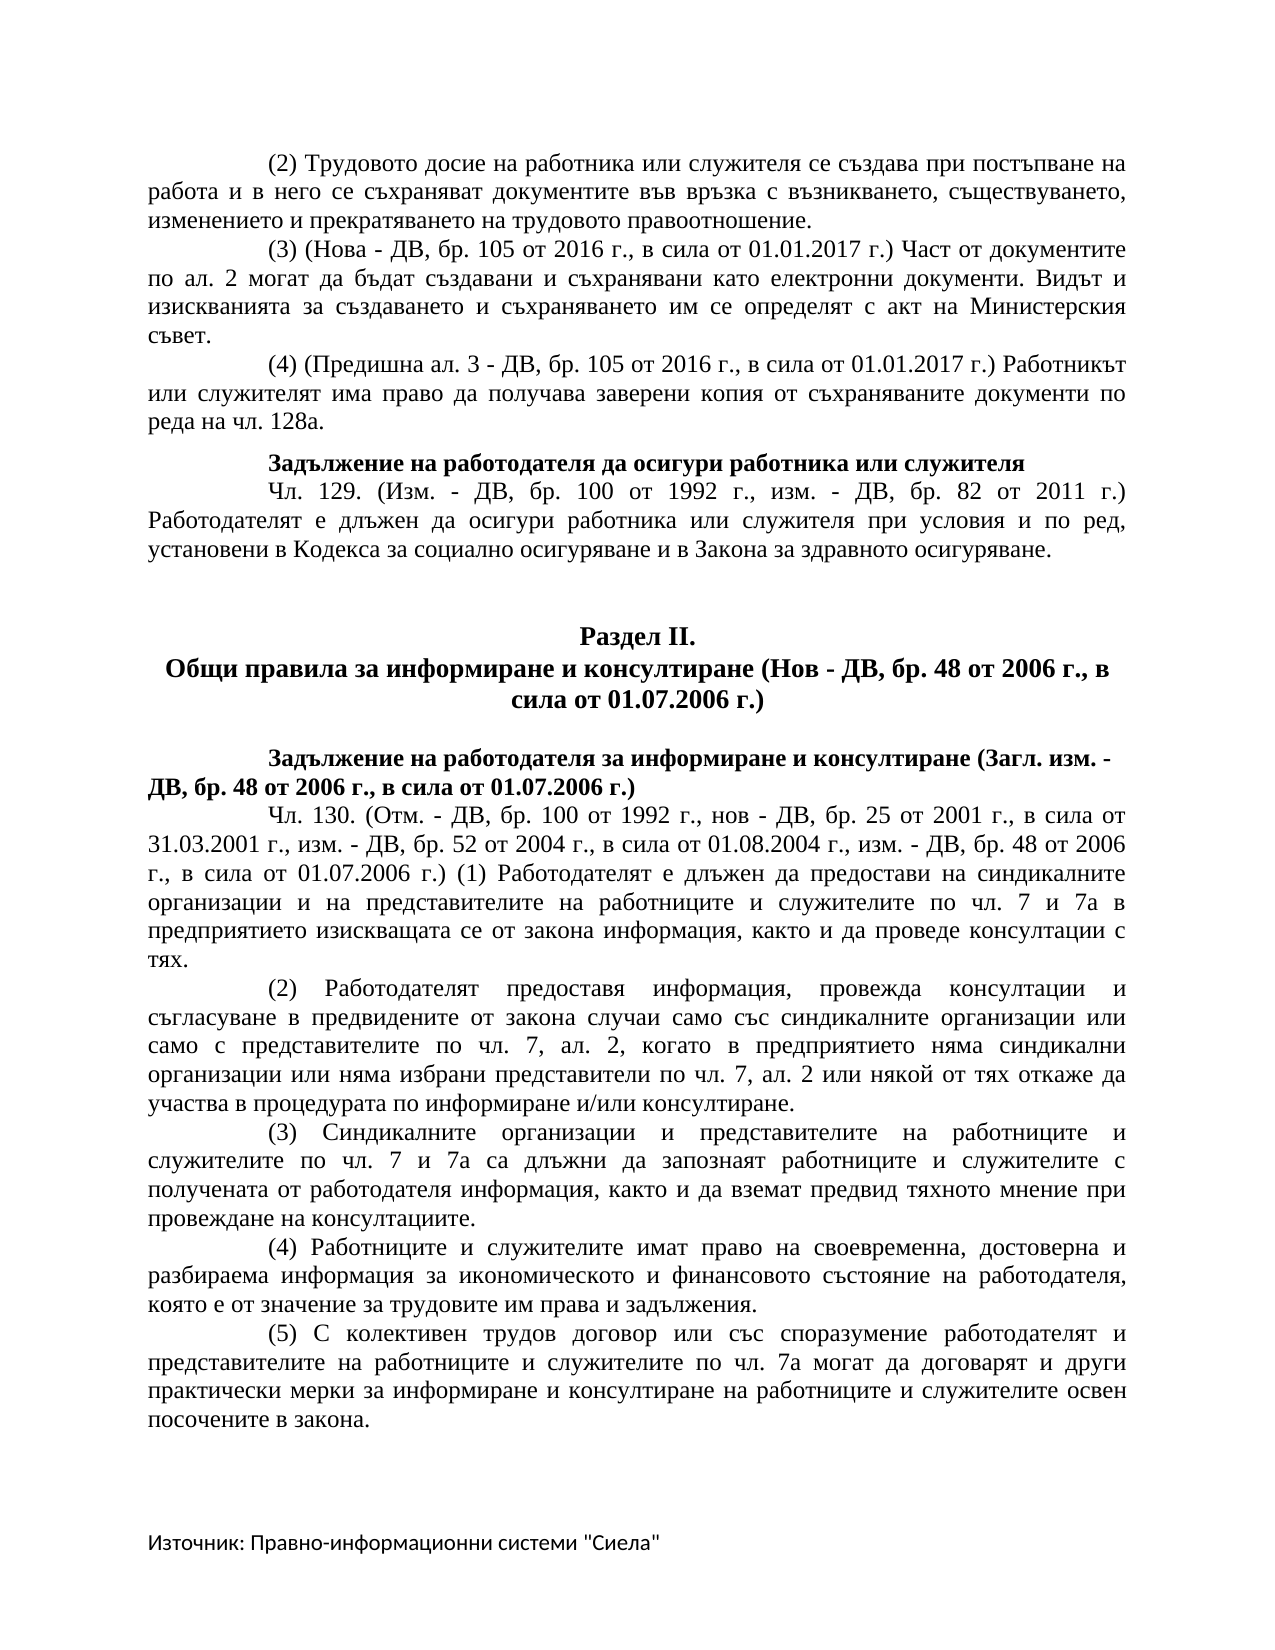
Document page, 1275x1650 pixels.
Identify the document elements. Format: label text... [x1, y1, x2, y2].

text Чл. 129. (Изм. - ДВ, бр. 100 от 1992 г., изм. - ДВ, бр. 82 от 2011 г.) Работодателят е длъжен да осигури работника или служителя при условия и по ред, установени в Кодекса за социално осигуряване и в Закона за здравното осигуряване. [148, 476, 1127, 563]
text (3) Синдикалните организации и представителите на работниците и служителите по чл. 7 и 7а са длъжни да запознаят работниците и служителите с получената от работодателя информация, както и да вземат предвид тяхното мнение при провеждане на консултациите. [148, 1117, 1127, 1232]
text (2) Трудовото досие на работника или служителя се създава при постъпване на работа и в него се съхраняват документите във връзка с възникването, съществуването, изменението и прекратяването на трудовото правоотношение. [148, 148, 1127, 234]
text (3) (Нова - ДВ, бр. 105 от 2016 г., в сила от 01.01.2017 г.) Част от документите по ал. 2 могат да бъдат създавани и съхранявани като електронни документи. Видът и изискванията за създаването и съхраняването им се определят с акт на Министерския съвет. [148, 234, 1127, 349]
text Раздел II. Общи правила за информиране и консултиране (Нов - ДВ, бр. 48 от 2006 г., в сила от 01.07.2006 г.) [148, 621, 1127, 714]
text (4) Работниците и служителите имат право на своевременна, достоверна и разбираема информация за икономическото и финансовото състояние на работодателя, която е от значение за трудовите им права и задължения. [148, 1232, 1127, 1318]
text Задължение на работодателя за информиране и консултиране (Загл. изм. - ДВ, бр. 48 от 2006 г., в сила от 01.07.2006 г.) [148, 743, 1127, 801]
text (5) С колективен трудов договор или със споразумение работодателят и представителите на работниците и служителите по чл. 7а могат да договарят и други практически мерки за информиране и консултиране на работниците и служителите освен посочените в закона. [148, 1318, 1127, 1433]
text (4) (Предишна ал. 3 - ДВ, бр. 105 от 2016 г., в сила от 01.01.2017 г.) Работникът или служителят има право да получава заверени копия от съхраняваните документи по реда на чл. 128а. [148, 349, 1127, 435]
text Чл. 130. (Отм. - ДВ, бр. 100 от 1992 г., нов - ДВ, бр. 25 от 2001 г., в сила от 31.03.2001 г., изм. - ДВ, бр. 52 от 2004 г., в сила от 01.08.2004 г., изм. - ДВ, бр. 48 от 2006 г., в сила от 01.07.2006 г.) (1) Работодателят е длъжен да предостави на синдикалните организации и на представителите на работниците и служителите по чл. 7 и 7а в предприятието изискващата се от закона информация, както и да проведе консултации с тях. [148, 801, 1127, 973]
text Задължение на работодателя да осигури работника или служителя [148, 448, 1127, 476]
text (2) Работодателят предоставя информация, провежда консултации и съгласуване в предвидените от закона случаи само със синдикалните организации или само с представителите по чл. 7, ал. 2, когато в предприятието няма синдикални организации или няма избрани представители по чл. 7, ал. 2 или някой от тях откаже да участва в процедурата по информиране и/или консултиране. [148, 973, 1127, 1117]
